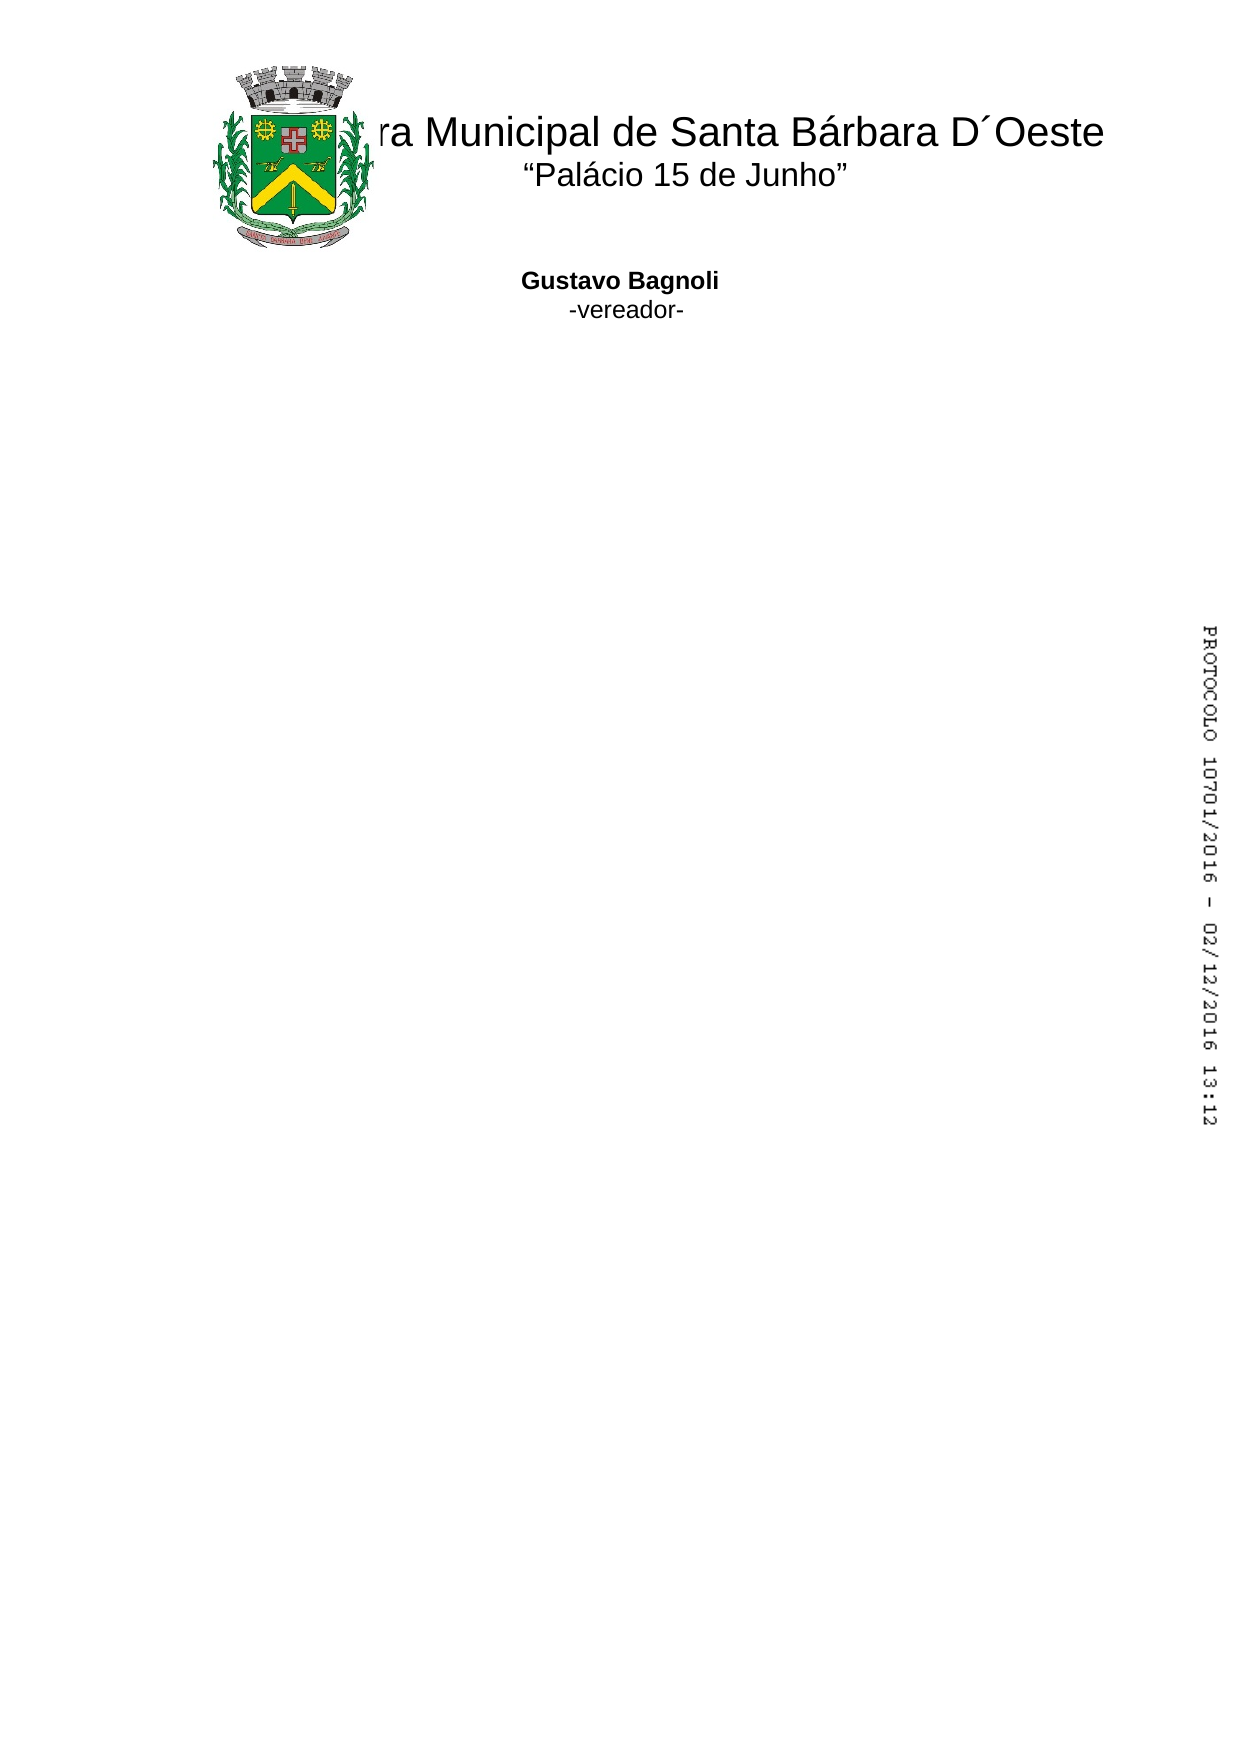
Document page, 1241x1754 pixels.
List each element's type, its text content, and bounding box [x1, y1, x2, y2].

picture [212, 66, 381, 255]
text -vereador- [177, 294, 1063, 323]
picture [1177, 623, 1241, 1131]
text Gustavo Bagnoli [177, 266, 1063, 294]
